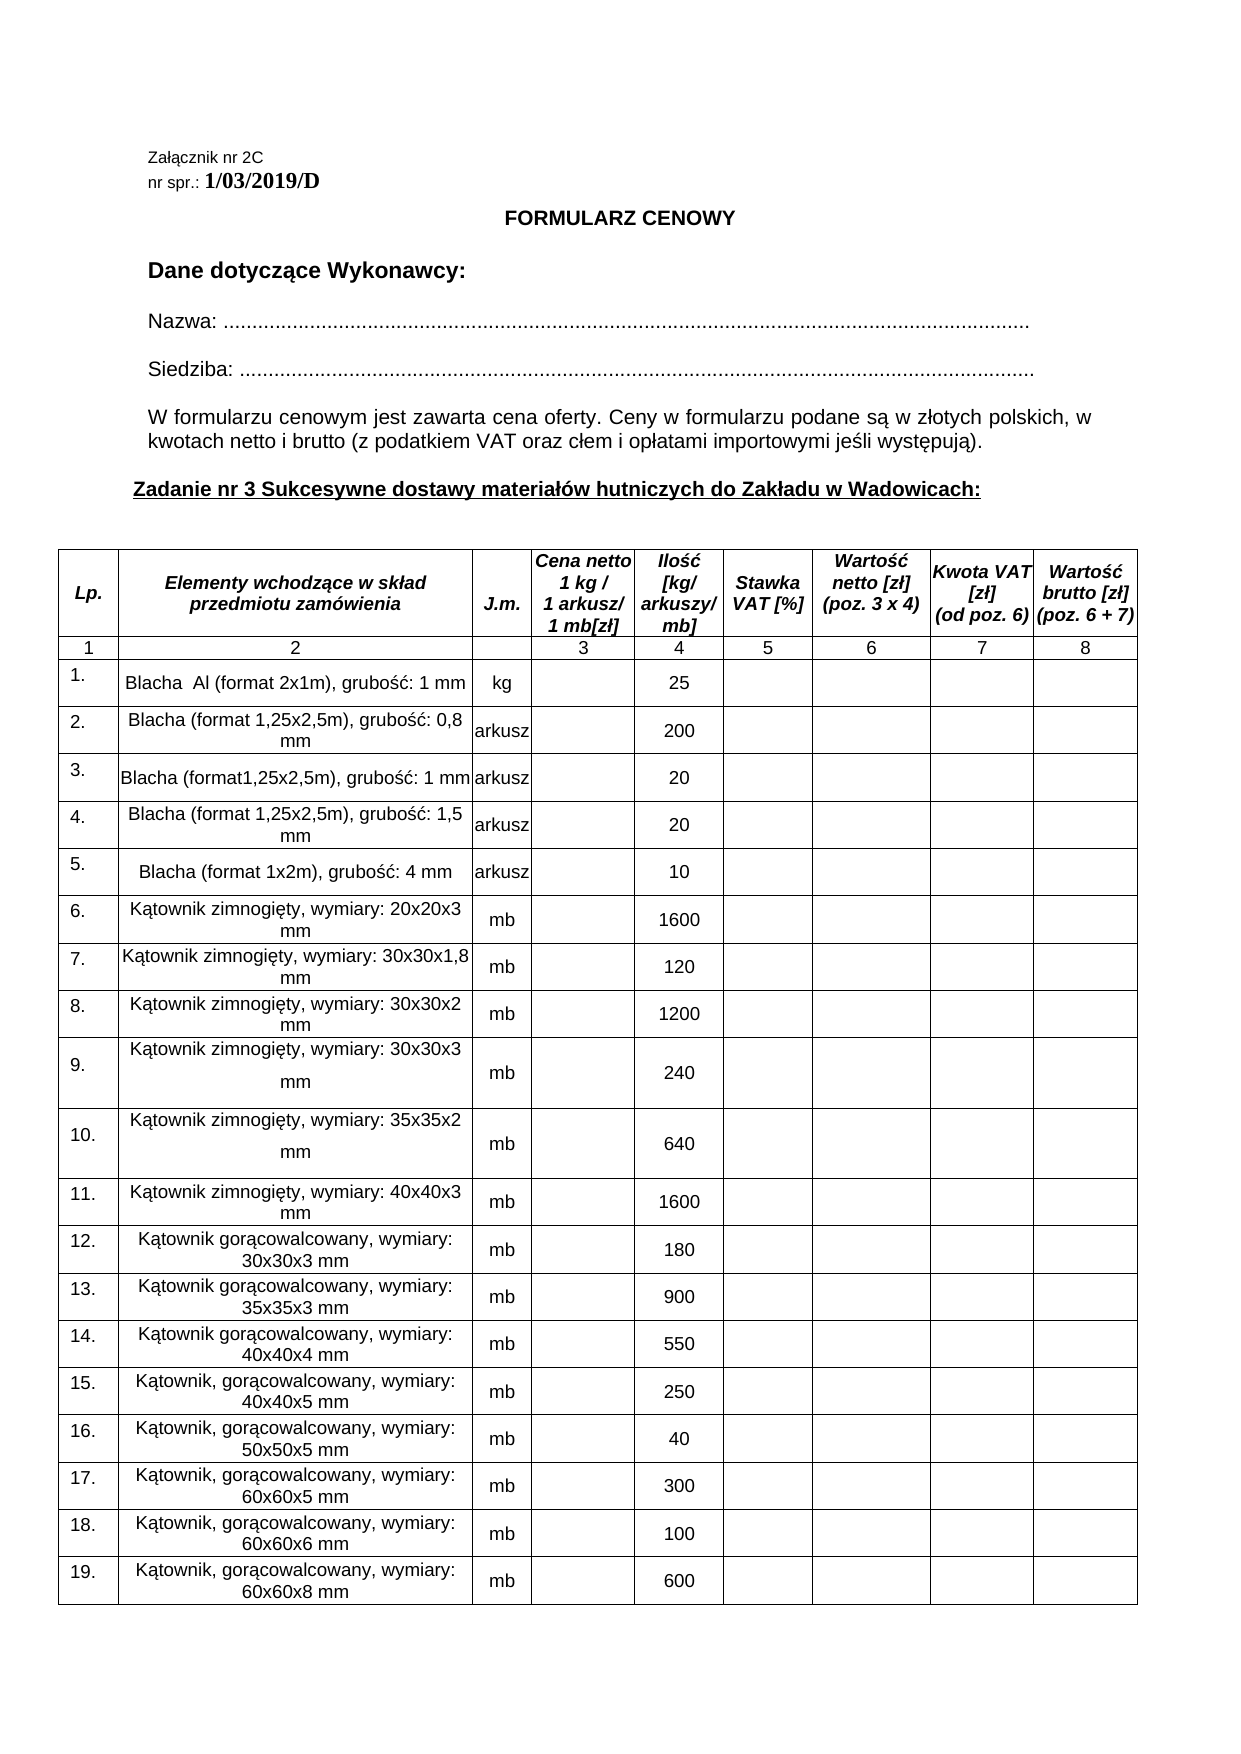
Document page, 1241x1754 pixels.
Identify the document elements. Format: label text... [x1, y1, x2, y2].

table_cell 6 [813, 637, 930, 659]
table_header Lp. [59, 550, 118, 636]
table_header Ilość [kg/ arkuszy/mb] [635, 550, 723, 636]
table_cell [931, 802, 1033, 848]
table_cell 1600 [635, 1179, 723, 1225]
table_cell [532, 1463, 634, 1509]
table_cell [931, 1368, 1033, 1414]
text Nazwa: ............................................................................................................................................ [148, 309, 1093, 333]
table_cell [1034, 944, 1137, 990]
table_cell mb [473, 1321, 531, 1367]
table_cell [1034, 1038, 1137, 1107]
table_cell [813, 944, 930, 990]
table_cell [532, 1510, 634, 1556]
table_cell [724, 1415, 812, 1462]
table_cell [59, 802, 118, 848]
table_cell [1034, 1557, 1137, 1603]
table_cell [724, 1368, 812, 1414]
table_cell [1034, 1510, 1137, 1556]
table_cell [931, 896, 1033, 942]
table_cell mb [473, 1368, 531, 1414]
table_cell mb [473, 1109, 531, 1178]
table_cell [724, 1179, 812, 1225]
table_cell [59, 1179, 118, 1225]
text W formularzu cenowym jest zawarta cena oferty. Ceny w formularzu podane są w złotych polskich, w kwotach netto i brutto (z podatkiem VAT oraz cłem i opłatami importowymi jeśli występują). [148, 405, 1093, 453]
table_cell [532, 896, 634, 942]
table_cell [931, 1274, 1033, 1320]
table_cell [59, 991, 118, 1037]
table_cell 40 [635, 1415, 723, 1462]
table_cell [532, 1321, 634, 1367]
table_cell [532, 1226, 634, 1272]
table_cell [724, 1226, 812, 1272]
table_cell mb [473, 1510, 531, 1556]
table_cell 1200 [635, 991, 723, 1037]
table_cell [59, 1415, 118, 1462]
table_cell Kątownik, gorącowalcowany, wymiary: 60x60x6 mm [119, 1510, 472, 1556]
table_cell 3 [532, 637, 634, 659]
table_cell [931, 944, 1033, 990]
table_cell Kątownik, gorącowalcowany, wymiary: 60x60x5 mm [119, 1463, 472, 1509]
table_cell [813, 1226, 930, 1272]
table_cell [724, 991, 812, 1037]
table_cell [931, 1038, 1033, 1107]
table_cell Kątownik gorącowalcowany, wymiary: 30x30x3 mm [119, 1226, 472, 1272]
table_cell [813, 660, 930, 706]
table_cell [59, 944, 118, 990]
table_cell [724, 1109, 812, 1178]
table_cell [59, 754, 118, 801]
table_cell [59, 1109, 118, 1178]
table_cell 2 [119, 637, 472, 659]
table_cell [813, 1274, 930, 1320]
table_cell [1034, 707, 1137, 753]
table_cell [813, 1557, 930, 1603]
table_cell Blacha (format 1x2m), grubość: 4 mm [119, 849, 472, 895]
table_cell 25 [635, 660, 723, 706]
table_cell [1034, 1415, 1137, 1462]
table_cell Kątownik gorącowalcowany, wymiary: 35x35x3 mm [119, 1274, 472, 1320]
table_cell [931, 1179, 1033, 1225]
table_cell Blacha (format 1,25x2,5m), grubość: 1,5 mm [119, 802, 472, 848]
table_cell [1034, 1274, 1137, 1320]
table_cell [931, 660, 1033, 706]
table_cell [931, 707, 1033, 753]
table_cell [813, 1463, 930, 1509]
table_cell 1600 [635, 896, 723, 942]
table_cell [59, 1463, 118, 1509]
table_cell Kątownik gorącowalcowany, wymiary: 40x40x4 mm [119, 1321, 472, 1367]
table_cell [1034, 1226, 1137, 1272]
table_cell [59, 707, 118, 753]
table_cell [532, 1179, 634, 1225]
table_cell mb [473, 1038, 531, 1107]
table_cell Kątownik, gorącowalcowany, wymiary: 50x50x5 mm [119, 1415, 472, 1462]
table_cell [59, 1226, 118, 1272]
table_cell [813, 1415, 930, 1462]
table_cell Kątownik, gorącowalcowany, wymiary: 40x40x5 mm [119, 1368, 472, 1414]
table_cell [59, 1274, 118, 1320]
table_cell [813, 849, 930, 895]
table_cell [813, 991, 930, 1037]
table_header Stawka VAT [%] [724, 550, 812, 636]
table_cell [59, 1557, 118, 1603]
text Zadanie nr 3 Sukcesywne dostawy materiałów hutniczych do Zakładu w Wadowicach: [103, 477, 1093, 501]
table_cell mb [473, 944, 531, 990]
table_cell [813, 802, 930, 848]
table_cell [532, 944, 634, 990]
table_cell [1034, 660, 1137, 706]
table_cell [59, 1510, 118, 1556]
table_cell [59, 896, 118, 942]
table_cell [724, 1274, 812, 1320]
table_cell [724, 849, 812, 895]
table_cell 300 [635, 1463, 723, 1509]
text Załącznik nr 2C [148, 148, 1093, 167]
table_cell arkusz [473, 802, 531, 848]
table_cell [931, 1557, 1033, 1603]
table_cell 120 [635, 944, 723, 990]
table_cell mb [473, 1415, 531, 1462]
table_cell Kątownik zimnogięty, wymiary: 40x40x3 mm [119, 1179, 472, 1225]
table_cell mb [473, 1557, 531, 1603]
table_cell [532, 707, 634, 753]
table_cell [59, 660, 118, 706]
table_cell arkusz [473, 707, 531, 753]
table_cell [473, 637, 531, 659]
table_cell [724, 1321, 812, 1367]
table_cell Kątownik, gorącowalcowany, wymiary: 60x60x8 mm [119, 1557, 472, 1603]
table_header Cena netto 1 kg / 1 arkusz/ 1 mb[zł] [532, 550, 634, 636]
table_cell 7 [931, 637, 1033, 659]
table_cell [931, 849, 1033, 895]
table_cell Kątownik zimnogięty, wymiary: 20x20x3 mm [119, 896, 472, 942]
table_cell [532, 802, 634, 848]
list nr spr.: 1/03/2019/D [148, 167, 1093, 193]
table_cell [931, 1510, 1033, 1556]
table_cell 20 [635, 754, 723, 801]
table_cell [1034, 1109, 1137, 1178]
table_cell [724, 1038, 812, 1107]
table_cell [813, 1321, 930, 1367]
table_cell arkusz [473, 849, 531, 895]
table_cell [1034, 802, 1137, 848]
table_cell [813, 1038, 930, 1107]
table_cell [532, 660, 634, 706]
table_cell [59, 1368, 118, 1414]
table_cell [931, 754, 1033, 801]
table_cell [1034, 1463, 1137, 1509]
table_cell [813, 1510, 930, 1556]
table_cell 550 [635, 1321, 723, 1367]
table_cell [1034, 754, 1137, 801]
table_cell mb [473, 1463, 531, 1509]
table_header Elementy wchodzące w skład przedmiotu zamówienia [119, 550, 472, 636]
table_cell [1034, 849, 1137, 895]
table_cell mb [473, 991, 531, 1037]
table_cell [1034, 1179, 1137, 1225]
table_cell [1034, 1368, 1137, 1414]
table_cell 240 [635, 1038, 723, 1107]
table_cell [724, 754, 812, 801]
table_cell [532, 754, 634, 801]
table_cell [813, 1368, 930, 1414]
table_cell mb [473, 1226, 531, 1272]
table_cell [532, 1415, 634, 1462]
table_cell [1034, 991, 1137, 1037]
table_cell [59, 1321, 118, 1367]
table_cell 250 [635, 1368, 723, 1414]
text Dane dotyczące Wykonawcy: [148, 257, 1093, 283]
table_cell [931, 1321, 1033, 1367]
table_cell mb [473, 1179, 531, 1225]
table_cell Blacha (format 1,25x2,5m), grubość: 0,8 mm [119, 707, 472, 753]
table_cell 600 [635, 1557, 723, 1603]
table_cell Kątownik zimnogięty, wymiary: 30x30x1,8 mm [119, 944, 472, 990]
table_cell 20 [635, 802, 723, 848]
table_cell Kątownik zimnogięty, wymiary: 30x30x3 mm [119, 1038, 472, 1107]
table_cell 200 [635, 707, 723, 753]
table_cell [724, 1510, 812, 1556]
table_cell [813, 1179, 930, 1225]
table_cell [724, 802, 812, 848]
table_cell 900 [635, 1274, 723, 1320]
table_cell [724, 896, 812, 942]
table_cell [724, 1463, 812, 1509]
table_header Kwota VAT [zł] (od poz. 6) [931, 550, 1033, 636]
text Siedziba: .......................................................................................................................................... [148, 357, 1093, 381]
table_cell [813, 1109, 930, 1178]
table_cell [931, 1463, 1033, 1509]
table_cell mb [473, 1274, 531, 1320]
table_cell mb [473, 896, 531, 942]
table_cell 180 [635, 1226, 723, 1272]
table_cell [813, 707, 930, 753]
table_cell Blacha (format1,25x2,5m), grubość: 1 mm [119, 754, 472, 801]
table_cell [724, 707, 812, 753]
table_cell 100 [635, 1510, 723, 1556]
table_cell kg [473, 660, 531, 706]
table_cell 10 [635, 849, 723, 895]
table_cell 4 [635, 637, 723, 659]
table_cell [59, 1038, 118, 1107]
table_cell [532, 1557, 634, 1603]
table_cell Kątownik zimnogięty, wymiary: 30x30x2 mm [119, 991, 472, 1037]
table_cell arkusz [473, 754, 531, 801]
table_cell [532, 849, 634, 895]
table_cell [813, 754, 930, 801]
table_header Wartość brutto [zł] (poz. 6 + 7) [1034, 550, 1137, 636]
table_cell [1034, 896, 1137, 942]
table_cell [813, 896, 930, 942]
table_cell [532, 1038, 634, 1107]
table_cell [59, 849, 118, 895]
table_cell [724, 944, 812, 990]
table_cell [724, 660, 812, 706]
table_cell 5 [724, 637, 812, 659]
table_cell Blacha Al (format 2x1m), grubość: 1 mm [119, 660, 472, 706]
text FORMULARZ CENOWY [148, 206, 1093, 230]
table_cell [532, 1109, 634, 1178]
table_cell [931, 991, 1033, 1037]
table_cell [1034, 1321, 1137, 1367]
table_cell [532, 1368, 634, 1414]
table_cell [532, 1274, 634, 1320]
table_cell 1 [59, 637, 118, 659]
table_cell [931, 1415, 1033, 1462]
table_cell 640 [635, 1109, 723, 1178]
table_header J.m. [473, 550, 531, 636]
table_cell [532, 991, 634, 1037]
table_cell Kątownik zimnogięty, wymiary: 35x35x2 mm [119, 1109, 472, 1178]
table_cell [931, 1226, 1033, 1272]
table_cell [724, 1557, 812, 1603]
table_cell 8 [1034, 637, 1137, 659]
table_cell [931, 1109, 1033, 1178]
table_header Wartość netto [zł] (poz. 3 x 4) [813, 550, 930, 636]
